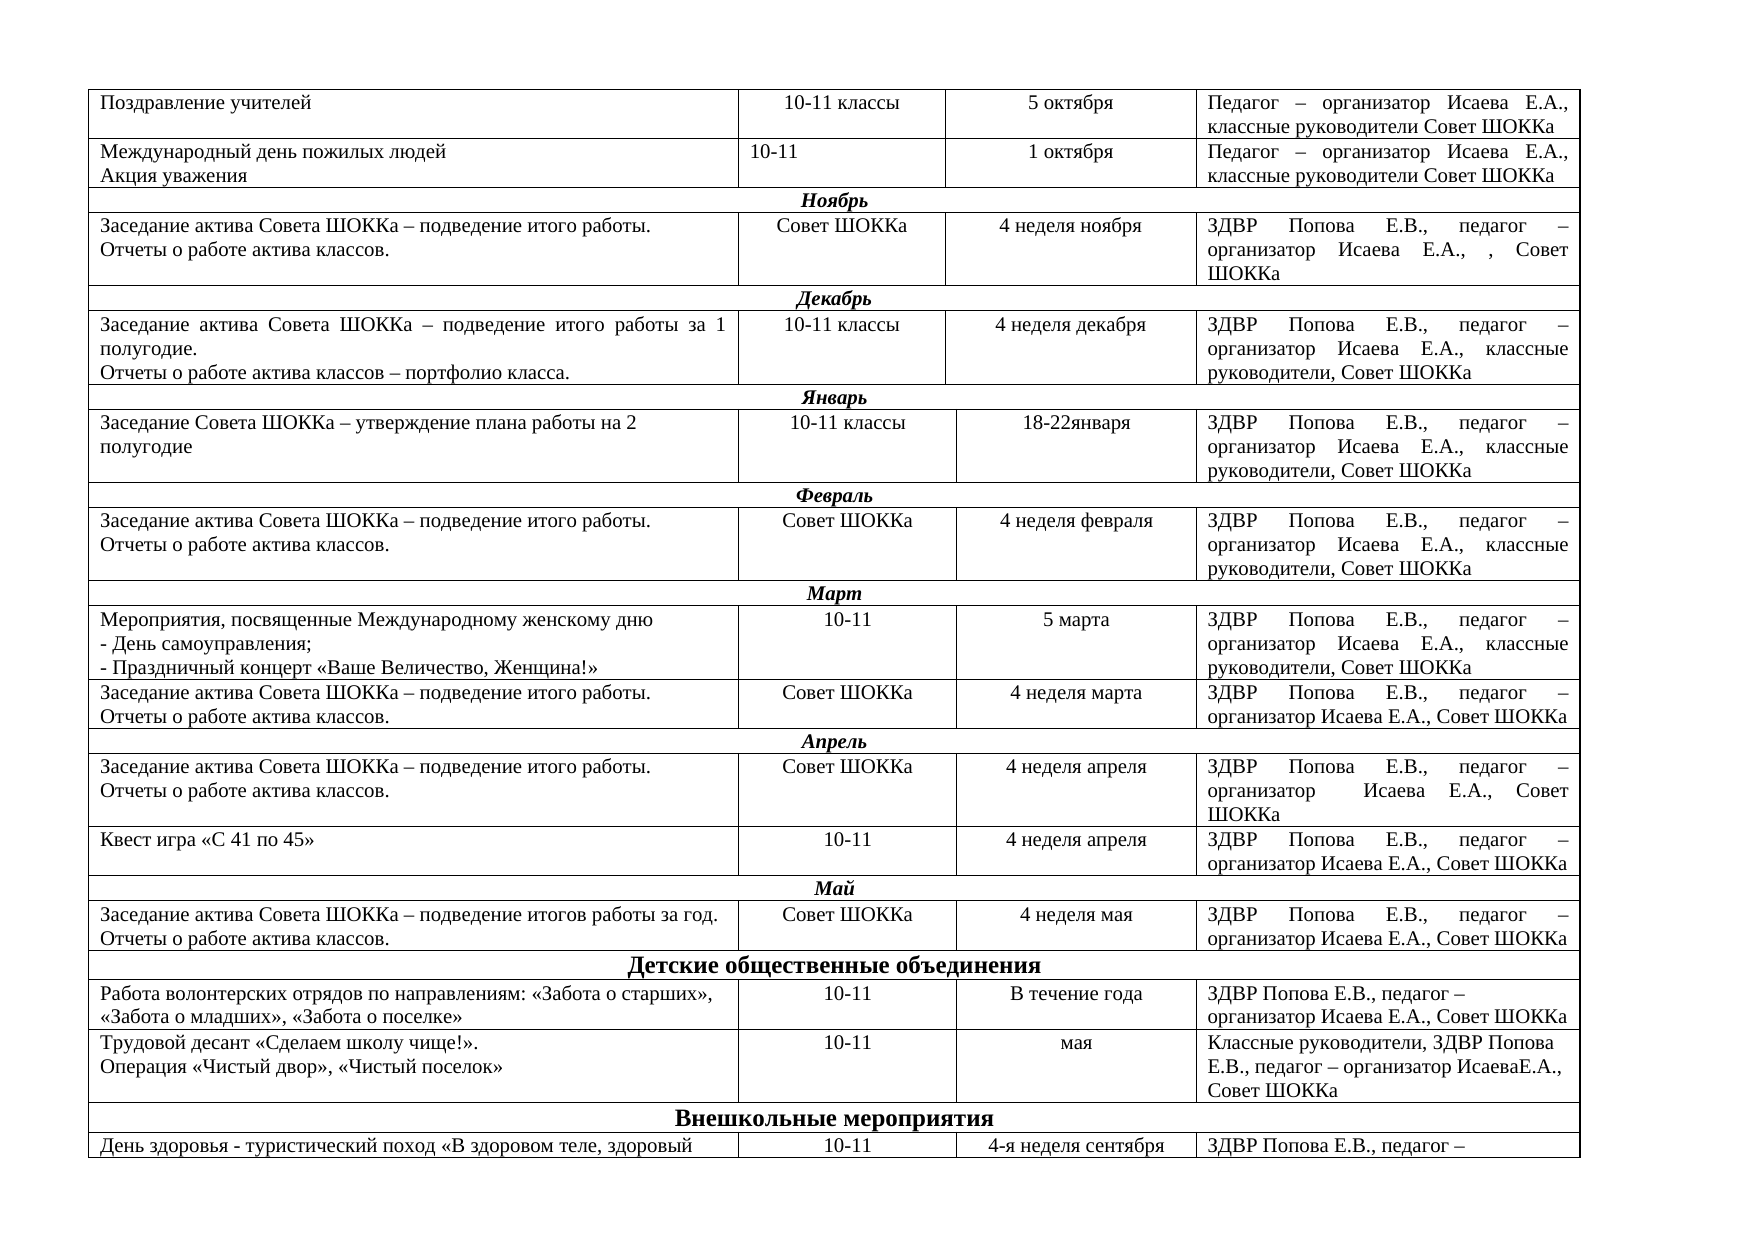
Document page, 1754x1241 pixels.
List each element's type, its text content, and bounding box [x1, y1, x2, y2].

table_cell ЗДВР Попова Е.В., педагог – организатор Исаева Е.А., Совет ШОККа [1197, 980, 1579, 1028]
table_cell ЗДВР Попова Е.В., педагог – организатор Исаева Е.А., Совет ШОККа [1197, 901, 1579, 949]
table_cell 4 неделя декабря [946, 311, 1196, 384]
table_cell 10-11 [739, 1030, 956, 1102]
table_cell Совет ШОККа [739, 754, 956, 826]
table_cell 10-11 [739, 827, 956, 875]
table_cell 10-11 классы [739, 410, 956, 482]
table_cell Ноябрь [89, 188, 1579, 212]
table_cell ЗДВР Попова Е.В., педагог – организатор Исаева Е.А., Совет ШОККа [1197, 754, 1579, 826]
table_cell Работа волонтерских отрядов по направлениям: «Забота о старших», «Забота о младших», «Забота о поселке» [89, 980, 738, 1028]
table_cell 10-11 классы [739, 311, 945, 384]
table_cell Поздравление учителей [89, 90, 738, 138]
table_cell Квест игра «С 41 по 45» [89, 827, 738, 875]
table_cell Детские общественные объединения [89, 951, 1579, 979]
table_cell Мероприятия, посвященные Международному женскому дню - День самоуправления; - Праздничный концерт «Ваше Величество, Женщина!» [89, 606, 738, 679]
table_cell мая [957, 1030, 1196, 1102]
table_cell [89, 1133, 738, 1157]
table_cell Совет ШОККа [739, 213, 945, 285]
table_cell 10-11 [739, 980, 956, 1028]
table_cell Апрель [89, 729, 1579, 753]
table_cell 5 марта [957, 606, 1196, 679]
table_cell ЗДВР Попова Е.В., педагог – организатор Исаева Е.А., Совет ШОККа [1197, 680, 1579, 728]
table_cell 18-22января [957, 410, 1196, 482]
table_cell Февраль [89, 483, 1579, 507]
table_cell ЗДВР Попова Е.В., педагог – организатор Исаева Е.А., классные руководители, Совет ШОККа [1197, 508, 1579, 580]
table_cell Классные руководители, ЗДВР Попова Е.В., педагог – организатор ИсаеваЕ.А., Совет ШОККа [1197, 1030, 1579, 1102]
table_cell Совет ШОККа [739, 508, 956, 580]
table_cell Заседание актива Совета ШОККа – подведение итого работы. Отчеты о работе актива классов. [89, 680, 738, 728]
table_cell Заседание актива Совета ШОККа – подведение итого работы. Отчеты о работе актива классов. [89, 754, 738, 826]
table_cell В течение года [957, 980, 1196, 1028]
table_cell 4 неделя ноября [946, 213, 1196, 285]
table_cell Май [89, 876, 1579, 900]
table_cell Совет ШОККа [739, 901, 956, 949]
table_cell ЗДВР Попова Е.В., педагог – организатор Исаева Е.А., классные руководители, Совет ШОККа [1197, 311, 1579, 384]
table_cell 5 октября [946, 90, 1196, 138]
table_cell 1 октября [946, 139, 1196, 187]
table_cell Совет ШОККа [739, 680, 956, 728]
table_cell Международный день пожилых людей Акция уважения [89, 139, 738, 187]
table_cell 4 неделя апреля [957, 827, 1196, 875]
table_cell ЗДВР Попова Е.В., педагог – организатор Исаева Е.А., классные руководители, Совет ШОККа [1197, 606, 1579, 679]
table_cell 4 неделя февраля [957, 508, 1196, 580]
table_cell 4 неделя мая [957, 901, 1196, 949]
table_cell ЗДВР Попова Е.В., педагог – организатор Исаева Е.А., Совет ШОККа [1197, 827, 1579, 875]
table_cell Педагог – организатор Исаева Е.А., классные руководители Совет ШОККа [1197, 139, 1579, 187]
table_cell Март [89, 581, 1579, 605]
table_cell Заседание Совета ШОККа – утверждение плана работы на 2 полугодие [89, 410, 738, 482]
table_cell Заседание актива Совета ШОККа – подведение итого работы. Отчеты о работе актива классов. [89, 508, 738, 580]
table_cell Декабрь [89, 286, 1579, 310]
table_cell 4 неделя марта [957, 680, 1196, 728]
table_cell Внешкольные мероприятия [89, 1103, 1579, 1132]
table_cell 10-11 [739, 606, 956, 679]
table_cell Заседание актива Совета ШОККа – подведение итого работы. Отчеты о работе актива классов. [89, 213, 738, 285]
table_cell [1197, 1133, 1579, 1157]
table_cell 10-11 [739, 1133, 956, 1157]
table_cell ЗДВР Попова Е.В., педагог – организатор Исаева Е.А., , Совет ШОККа [1197, 213, 1579, 285]
table_cell 4 неделя апреля [957, 754, 1196, 826]
table_cell Заседание актива Совета ШОККа – подведение итого работы за 1 полугодие. Отчеты о работе актива классов – портфолио класса. [89, 311, 738, 384]
table_cell 10-11 [739, 139, 945, 187]
table_cell 10-11 классы [739, 90, 945, 138]
table_cell Педагог – организатор Исаева Е.А., классные руководители Совет ШОККа [1197, 90, 1579, 138]
table_cell Трудовой десант «Сделаем школу чище!». Операция «Чистый двор», «Чистый поселок» [89, 1030, 738, 1102]
table_cell 4-я неделя сентября [957, 1133, 1196, 1157]
table_cell ЗДВР Попова Е.В., педагог – организатор Исаева Е.А., классные руководители, Совет ШОККа [1197, 410, 1579, 482]
table_cell Январь [89, 385, 1579, 409]
table_cell Заседание актива Совета ШОККа – подведение итогов работы за год. Отчеты о работе актива классов. [89, 901, 738, 949]
